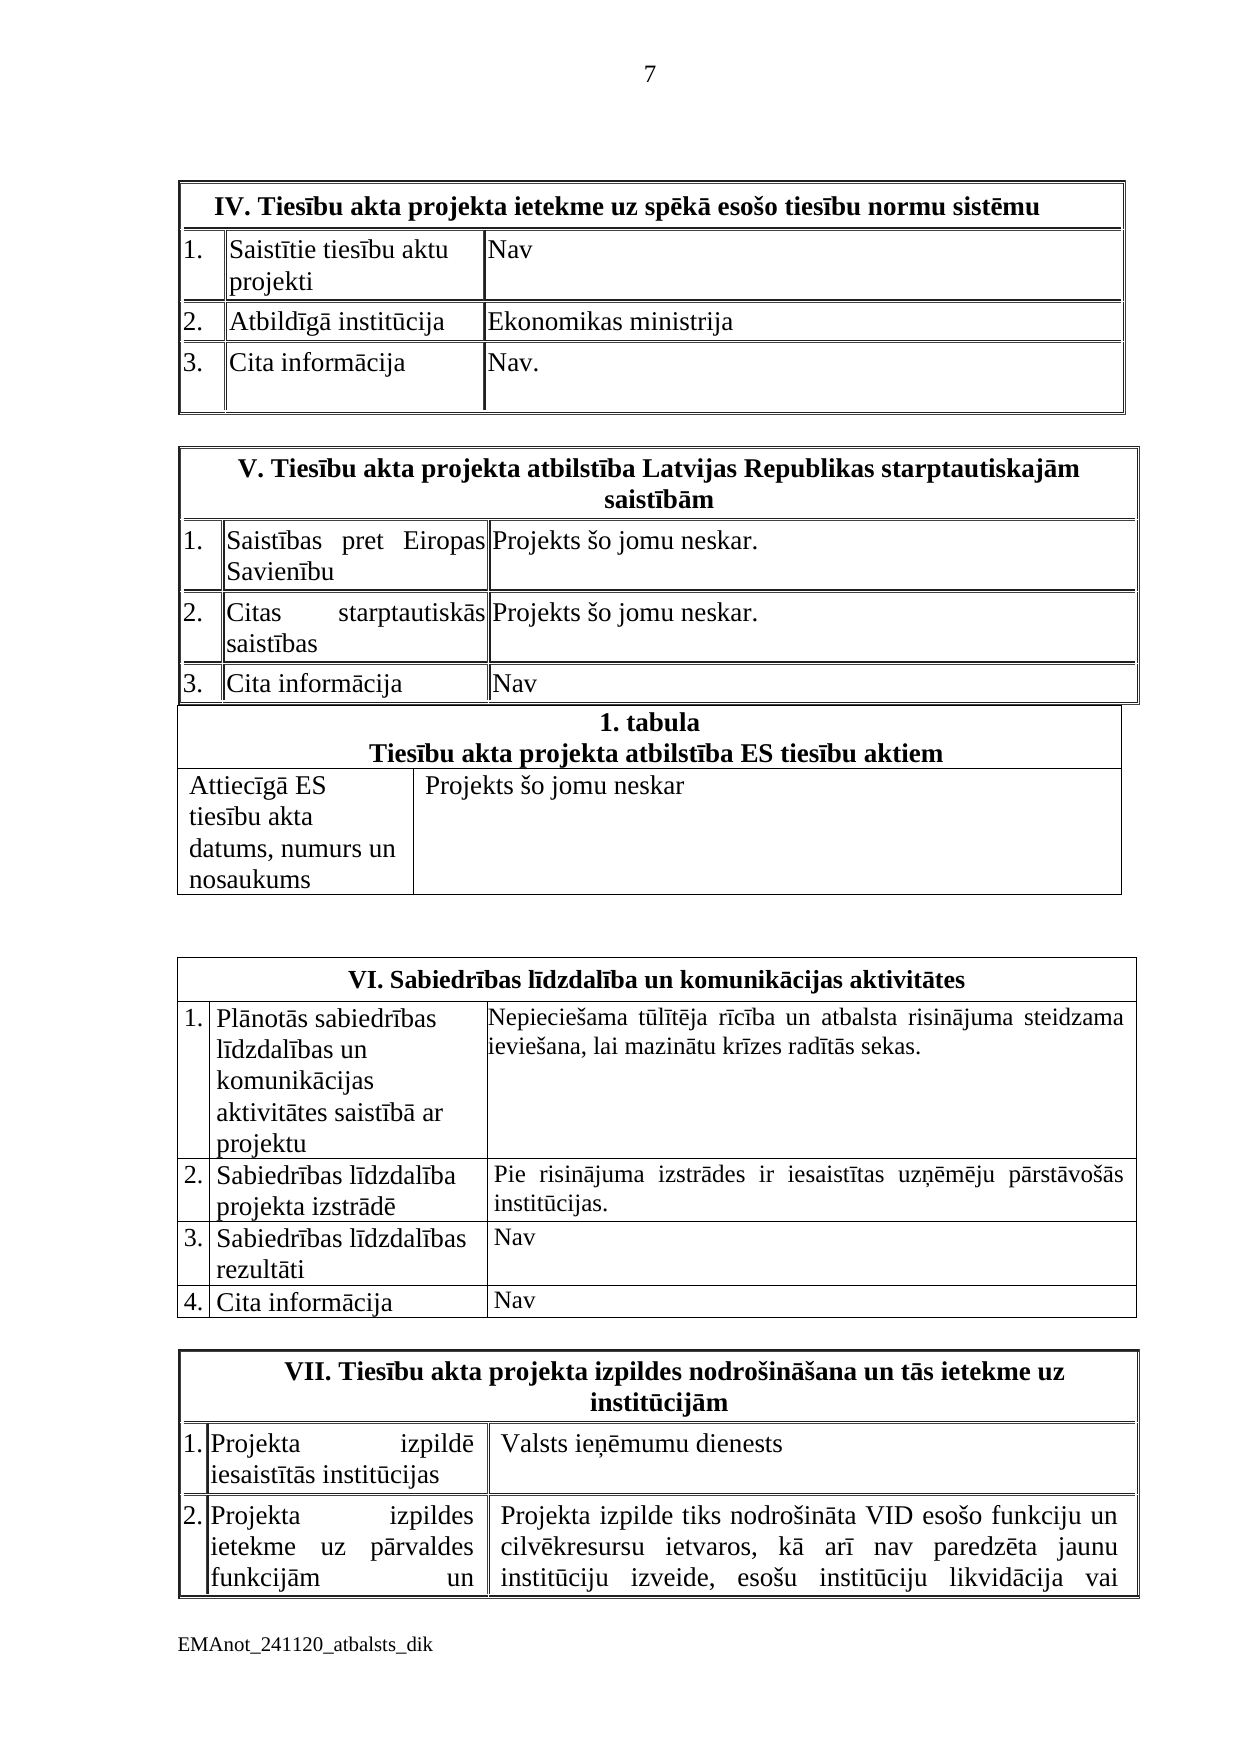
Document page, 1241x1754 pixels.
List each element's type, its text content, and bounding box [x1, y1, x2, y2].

table_cell Projekts šo jomu neskar [414, 769, 1121, 894]
table_cell Cita informācija [226, 343, 484, 411]
table_cell 3. [181, 661, 223, 702]
table_cell Atbildīgā institūcija [227, 303, 483, 340]
table_cell 2. [181, 589, 221, 661]
table_header VI. Sabiedrības līdzdalība un komunikācijas aktivitātes [178, 958, 1136, 1001]
table_cell Projekta izpildē iesaistītās institūcijas [209, 1424, 487, 1492]
table_cell Cita informācija [210, 1286, 487, 1317]
table_header V. Tiesību akta projekta atbilstība Latvijas Republikas starptautiskajām saistībām [181, 449, 1137, 518]
table_cell Nav [488, 1286, 1136, 1317]
table_cell 1. [180, 1421, 207, 1492]
table_cell 2. [181, 299, 224, 340]
table_cell Plānotās sabiedrības līdzdalības un komunikācijas aktivitātes saistībā ar projektu [210, 1002, 487, 1158]
table_cell Projekts šo jomu neskar. [489, 518, 1138, 589]
table_cell Nav. [484, 340, 1124, 411]
table_cell 2. [178, 1159, 209, 1221]
table_cell Nav [488, 1222, 1136, 1284]
table_cell Nepieciešama tūlītēja rīcība un atbalsta risinājuma steidzama ieviešana, lai mazinātu krīzes radītās sekas. [488, 1002, 1136, 1158]
table_cell Nav [486, 227, 1123, 299]
table_cell Pie risinājuma izstrādes ir iesaistītas uzņēmēju pārstāvošās institūcijas. [488, 1159, 1136, 1221]
table_cell Nav [489, 661, 1137, 702]
table_cell Citas starptautiskās saistības [225, 593, 487, 661]
table_cell Valsts ieņēmumu dienests [489, 1421, 1138, 1492]
table_cell 1. [178, 1002, 209, 1158]
table_cell Attiecīgā ES tiesību akta datums, numurs un nosaukums [178, 769, 413, 894]
table_cell 2. [181, 1493, 207, 1595]
table_cell 3. [180, 340, 226, 411]
table_cell Saistītie tiesību aktu projekti [227, 231, 483, 299]
table_cell Sabiedrības līdzdalības rezultāti [210, 1222, 487, 1284]
table_cell Sabiedrības līdzdalība projekta izstrādē [210, 1159, 487, 1221]
table_cell 1. [180, 518, 223, 589]
table_cell 3. [178, 1222, 209, 1284]
table_header VII. Tiesību akta projekta izpildes nodrošināšana un tās ietekme uz institūcijām [181, 1352, 1137, 1421]
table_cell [489, 1493, 1137, 1595]
table_cell Projekts šo jomu neskar. [491, 589, 1137, 661]
table_cell Saistības pret Eiropas Savienību [225, 521, 487, 589]
table_cell 4. [178, 1286, 209, 1317]
table_header 1. tabula Tiesību akta projekta atbilstība ES tiesību aktiem [178, 706, 1121, 768]
table_cell Cita informācija [223, 661, 489, 702]
table_cell Ekonomikas ministrija [486, 299, 1123, 340]
table_cell 1. [181, 227, 224, 299]
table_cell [207, 1496, 489, 1595]
table_header IV. Tiesību akta projekta ietekme uz spēkā esošo tiesību normu sistēmu [181, 184, 1123, 227]
